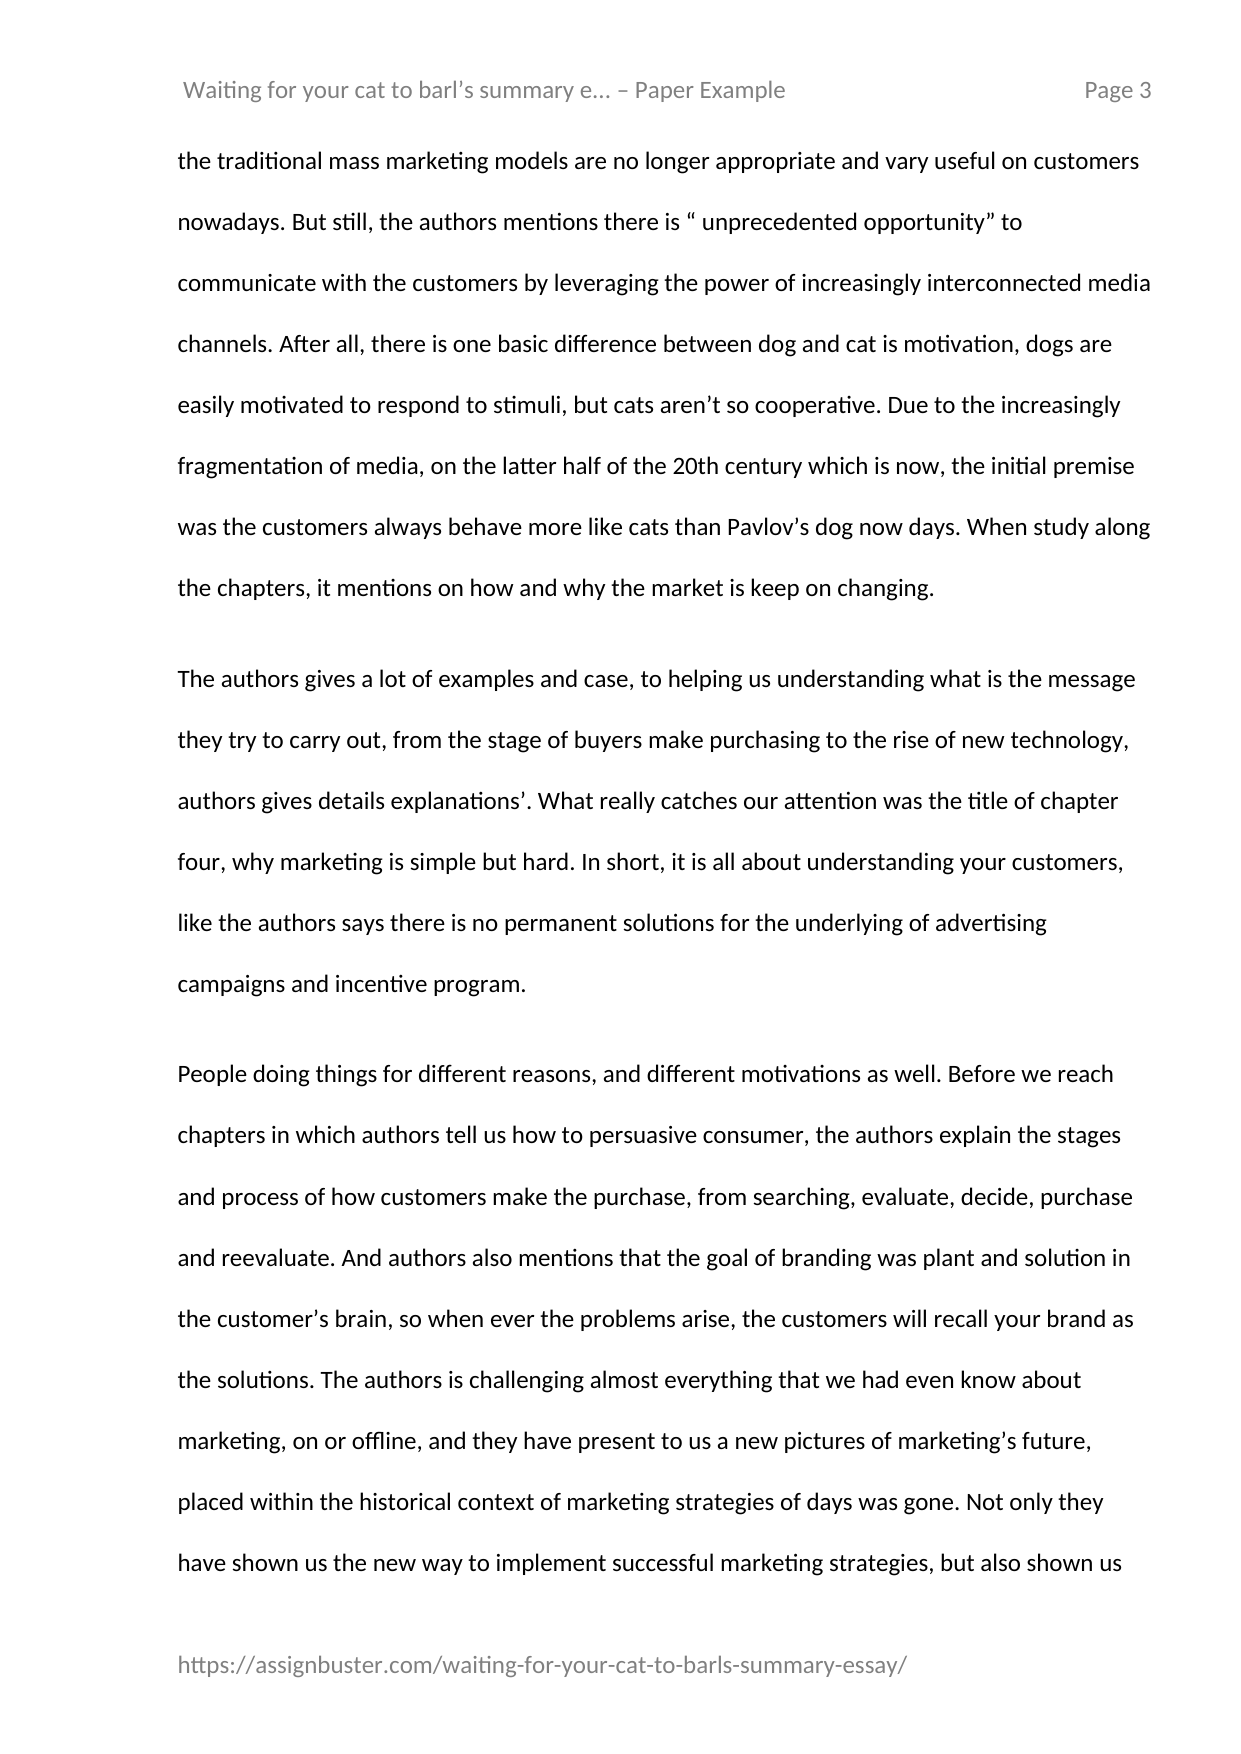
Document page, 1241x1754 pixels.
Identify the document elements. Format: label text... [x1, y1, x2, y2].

text The authors gives a lot of examples and case, to helping us understanding what is the message they try to carry out, from the stage of buyers make purchasing to the rise of new technology, authors gives details explanations’. What really catches our attention was the title of chapter four, why marketing is simple but hard. In short, it is all about understanding your customers, like the authors says there is no permanent solutions for the underlying of advertising campaigns and incentive program. [177, 663, 1152, 998]
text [177, 145, 1152, 603]
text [177, 1058, 1152, 1577]
